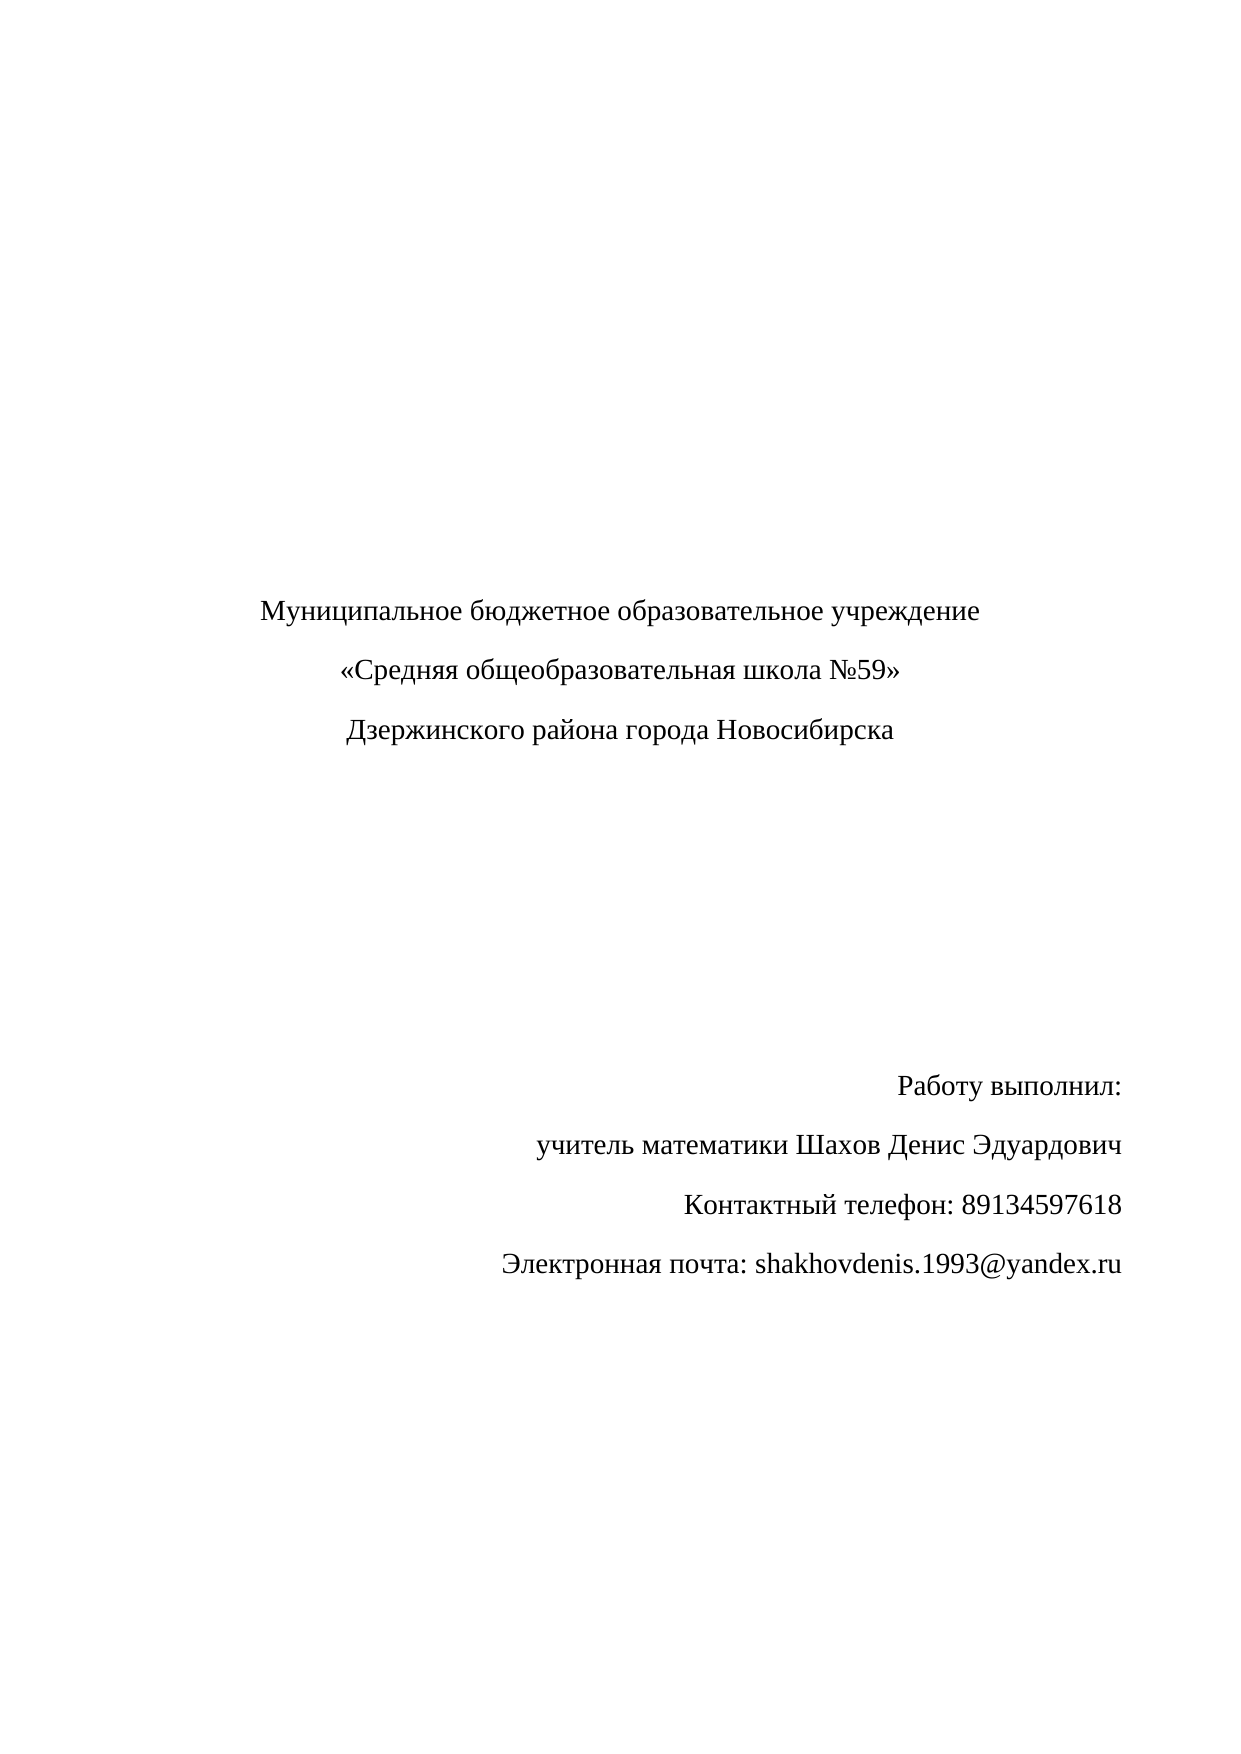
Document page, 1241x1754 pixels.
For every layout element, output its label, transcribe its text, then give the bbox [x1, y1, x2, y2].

text учитель математики Шахов Денис Эдуардович [118, 1127, 1122, 1161]
text Муниципальное бюджетное образовательное учреждение [118, 593, 1122, 627]
text Работу выполнил: [118, 1068, 1122, 1102]
text Электронная почта: shakhovdenis.1993@yandex.ru [118, 1246, 1122, 1280]
text Дзержинского района города Новосибирска [118, 712, 1122, 745]
text «Средняя общеобразовательная школа №59» [118, 652, 1122, 686]
text Контактный телефон: 89134597618 [118, 1187, 1122, 1220]
